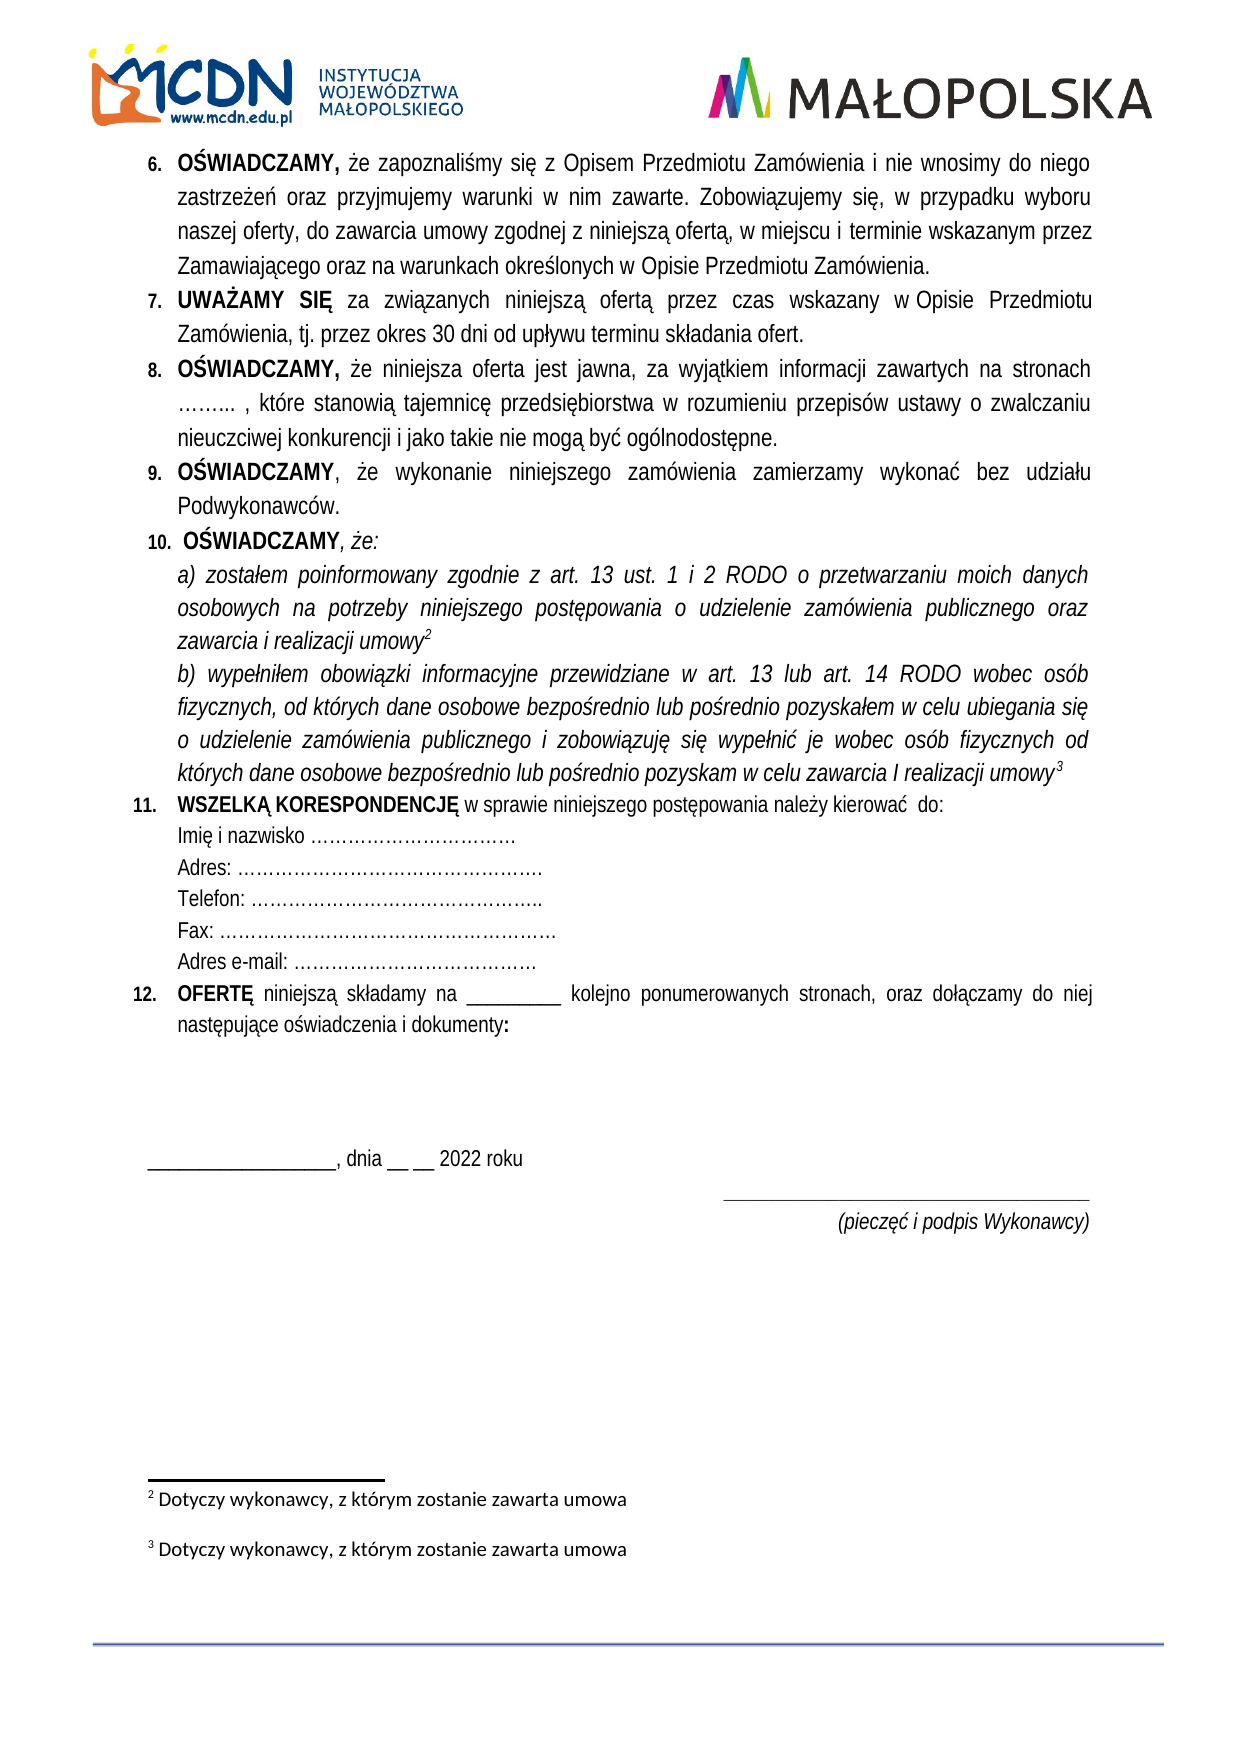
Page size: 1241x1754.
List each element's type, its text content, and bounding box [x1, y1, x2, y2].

list OŚWIADCZAMY, że zapoznaliśmy się z Opisem Przedmiotu Zamówienia i nie wnosimy do niego zastrzeżeń oraz przyjmujemy warunki w nim zawarte. Zobowiązujemy się, w przypadku wyboru naszej oferty, do zawarcia umowy zgodnej z niniejszą ofertą, w miejscu i terminie wskazanym przez Zamawiającego oraz na warunkach określonych w Opisie Przedmiotu Zamówienia. [148, 148, 1093, 279]
list OŚWIADCZAMY, że niniejsza oferta jest jawna, za wyjątkiem informacji zawartych na stronach ……... , które stanowią tajemnicę przedsiębiorstwa w rozumieniu przepisów ustawy o zwalczaniu nieuczciwej konkurencji i jako takie nie mogą być ogólnodostępne. [148, 354, 1093, 451]
text __________________, dnia __ __ 2022 roku [148, 1145, 1093, 1171]
list UWAŻAMY SIĘ za związanych niniejszą ofertą przez czas wskazany w Opisie Przedmiotu Zamówienia, tj. przez okres 30 dni od upływu terminu składania ofert. [148, 285, 1093, 348]
text Telefon: ……………………………………….. [177, 885, 1093, 912]
list a) zostałem poinformowany zgodnie z art. 13 ust. 1 i 2 RODO o przetwarzaniu moich danych osobowych na potrzeby niniejszego postępowania o udzielenie zamówienia publicznego oraz zawarcia i realizacji umowy [177, 560, 1093, 654]
text Adres e-mail: ………………………………… [177, 948, 1093, 975]
text Fax: ……………………………………………… [177, 917, 1093, 943]
text (pieczęć i podpis Wykonawcy) [148, 1208, 1093, 1234]
list b) wypełniłem obowiązki informacyjne przewidziane w art. 13 lub art. 14 RODO wobec osób fizycznych, od których dane osobowe bezpośrednio lub pośrednio pozyskałem w celu ubiegania się o udzielenie zamówienia publicznego i zobowiązuję się wypełnić je wobec osób fizycznych od których dane osobowe bezpośrednio lub pośrednio pozyskam w celu zawarcia I realizacji umowy [177, 659, 1093, 786]
text ___________________________________ [148, 1177, 1093, 1203]
picture [88, 44, 1152, 127]
list OŚWIADCZAMY, że: [148, 526, 1093, 554]
list OŚWIADCZAMY, że wykonanie niniejszego zamówienia zamierzamy wykonać bez udziału Podwykonawców. [148, 457, 1093, 520]
text Adres: …………………………………………. [177, 854, 1093, 880]
list WSZELKĄ KORESPONDENCJĘ w sprawie niniejszego postępowania należy kierować do: [133, 791, 1093, 817]
list OFERTĘ niniejszą składamy na _________ kolejno ponumerowanych stronach, oraz dołączamy do niej następujące oświadczenia i dokumenty: [133, 980, 1093, 1038]
text Imię i nazwisko …………………………… [177, 822, 1093, 848]
